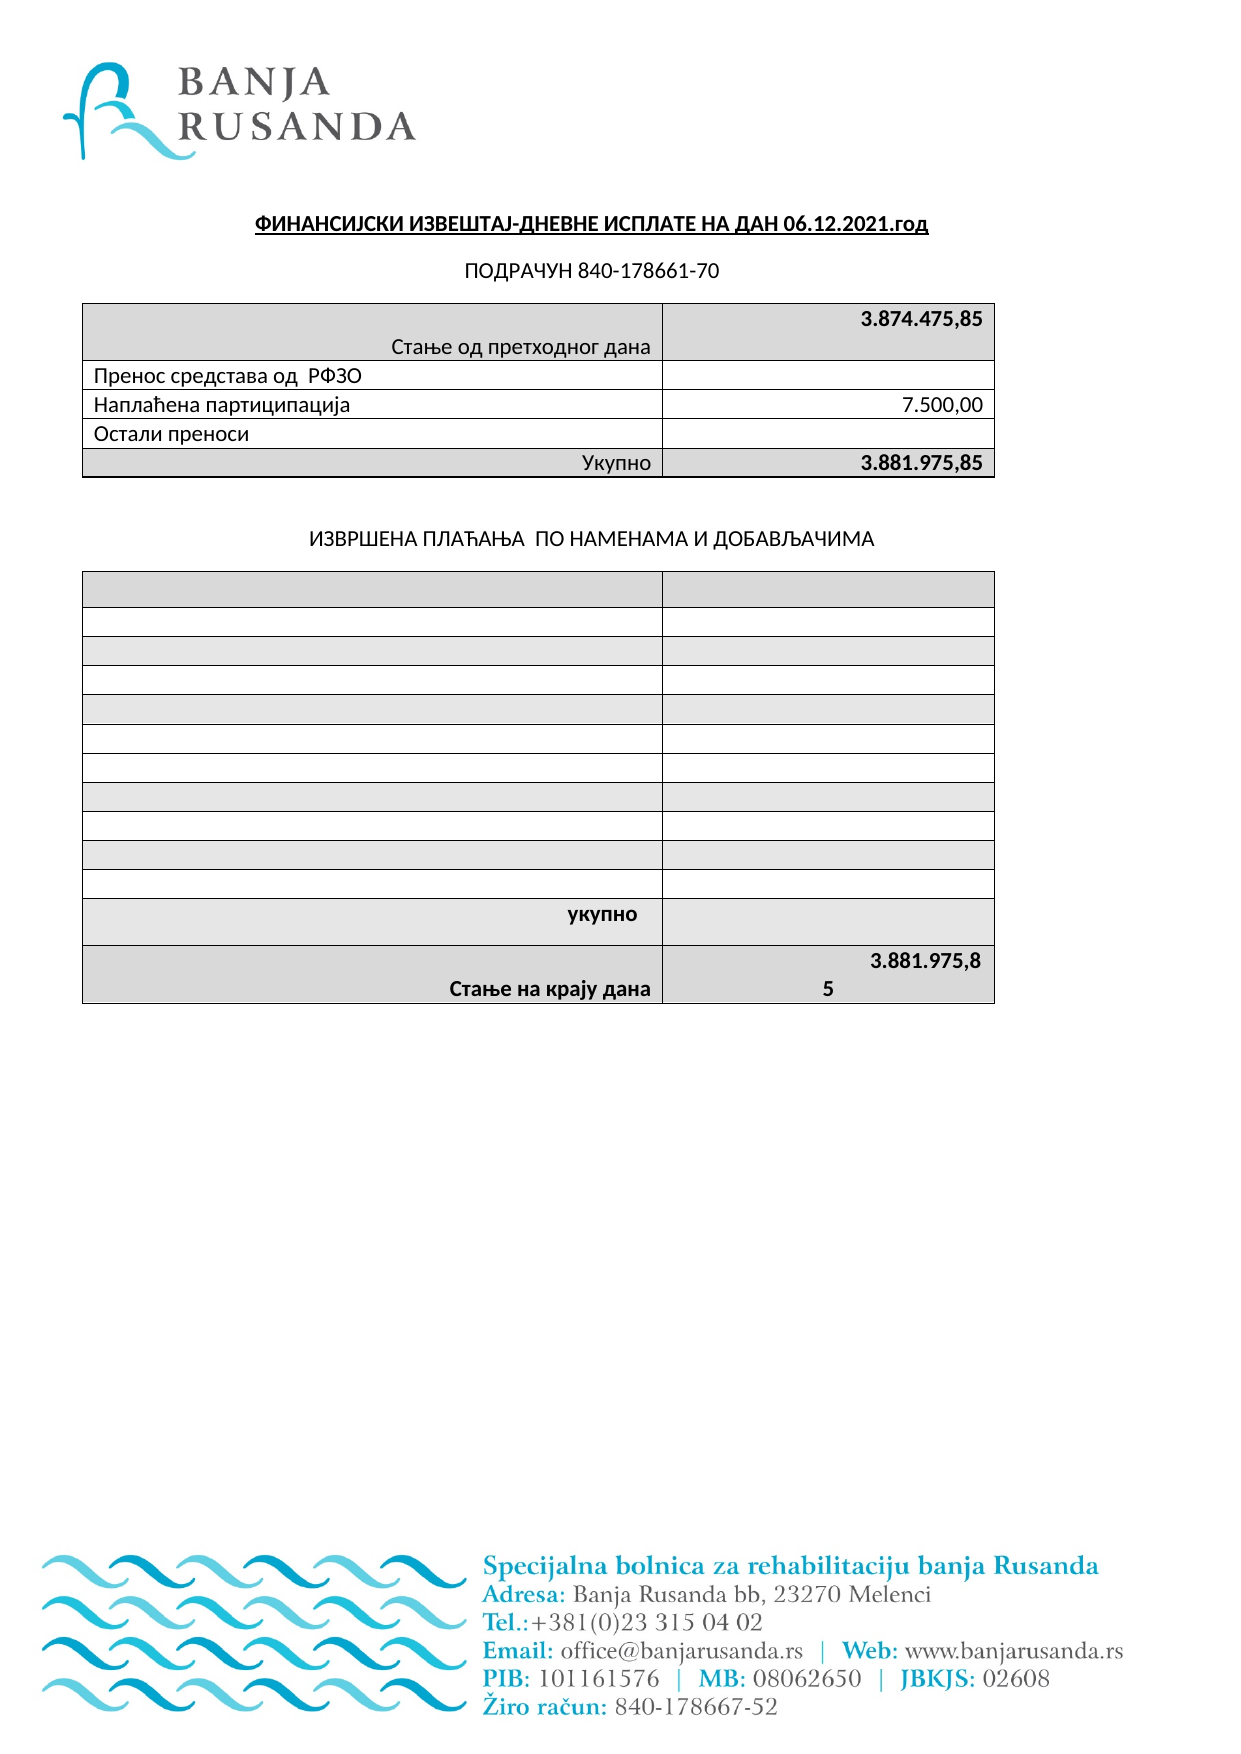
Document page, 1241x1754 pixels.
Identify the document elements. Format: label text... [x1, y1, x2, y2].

table_cell [83, 754, 662, 782]
table_cell [663, 812, 994, 840]
table_cell Стање на крају дана [83, 946, 662, 1002]
table_cell [663, 695, 994, 723]
table_header 3.874.475,85 [663, 304, 994, 360]
table_header [83, 572, 662, 607]
table_header [663, 572, 994, 607]
picture [0, 1513, 1240, 1753]
table_cell [663, 666, 994, 694]
table_cell [663, 608, 994, 636]
table_cell [83, 870, 662, 898]
table_cell 7.500,00 [663, 390, 994, 418]
table_cell Пренос средстава од РФЗО [83, 361, 662, 389]
picture [0, 0, 1240, 210]
text ПОДРАЧУН 840-178661-70 [94, 256, 1090, 284]
table_cell [83, 608, 662, 636]
table_cell [663, 899, 994, 945]
text ИЗВРШЕНА ПЛАЋАЊА ПО НАМЕНАМА И ДОБАВЉАЧИМА [94, 524, 1090, 552]
table_cell Остали преноси [83, 419, 662, 447]
table_cell укупно [83, 899, 662, 945]
table_cell [663, 870, 994, 898]
table_cell [83, 783, 662, 811]
table_cell [83, 637, 662, 665]
table_cell Наплаћена партиципација [83, 390, 662, 418]
table_cell [663, 841, 994, 869]
table_cell [663, 725, 994, 752]
table_cell [663, 783, 994, 811]
table_cell [83, 695, 662, 723]
table_cell [83, 812, 662, 840]
table_cell [663, 419, 994, 447]
table_cell Укупно [83, 449, 662, 476]
table_cell [83, 725, 662, 752]
table_cell [663, 754, 994, 782]
table_cell [663, 361, 994, 389]
table_cell [83, 666, 662, 694]
table_cell 3.881.975,85 [663, 946, 994, 1002]
table_cell [663, 637, 994, 665]
table_header Стање од претходног дана [83, 304, 662, 360]
text ФИНАНСИЈСКИ ИЗВЕШТАЈ-ДНЕВНЕ ИСПЛАТЕ НА ДАН 06.12.2021.год [94, 210, 1090, 237]
table_cell [83, 841, 662, 869]
table_cell 3.881.975,85 [663, 449, 994, 476]
